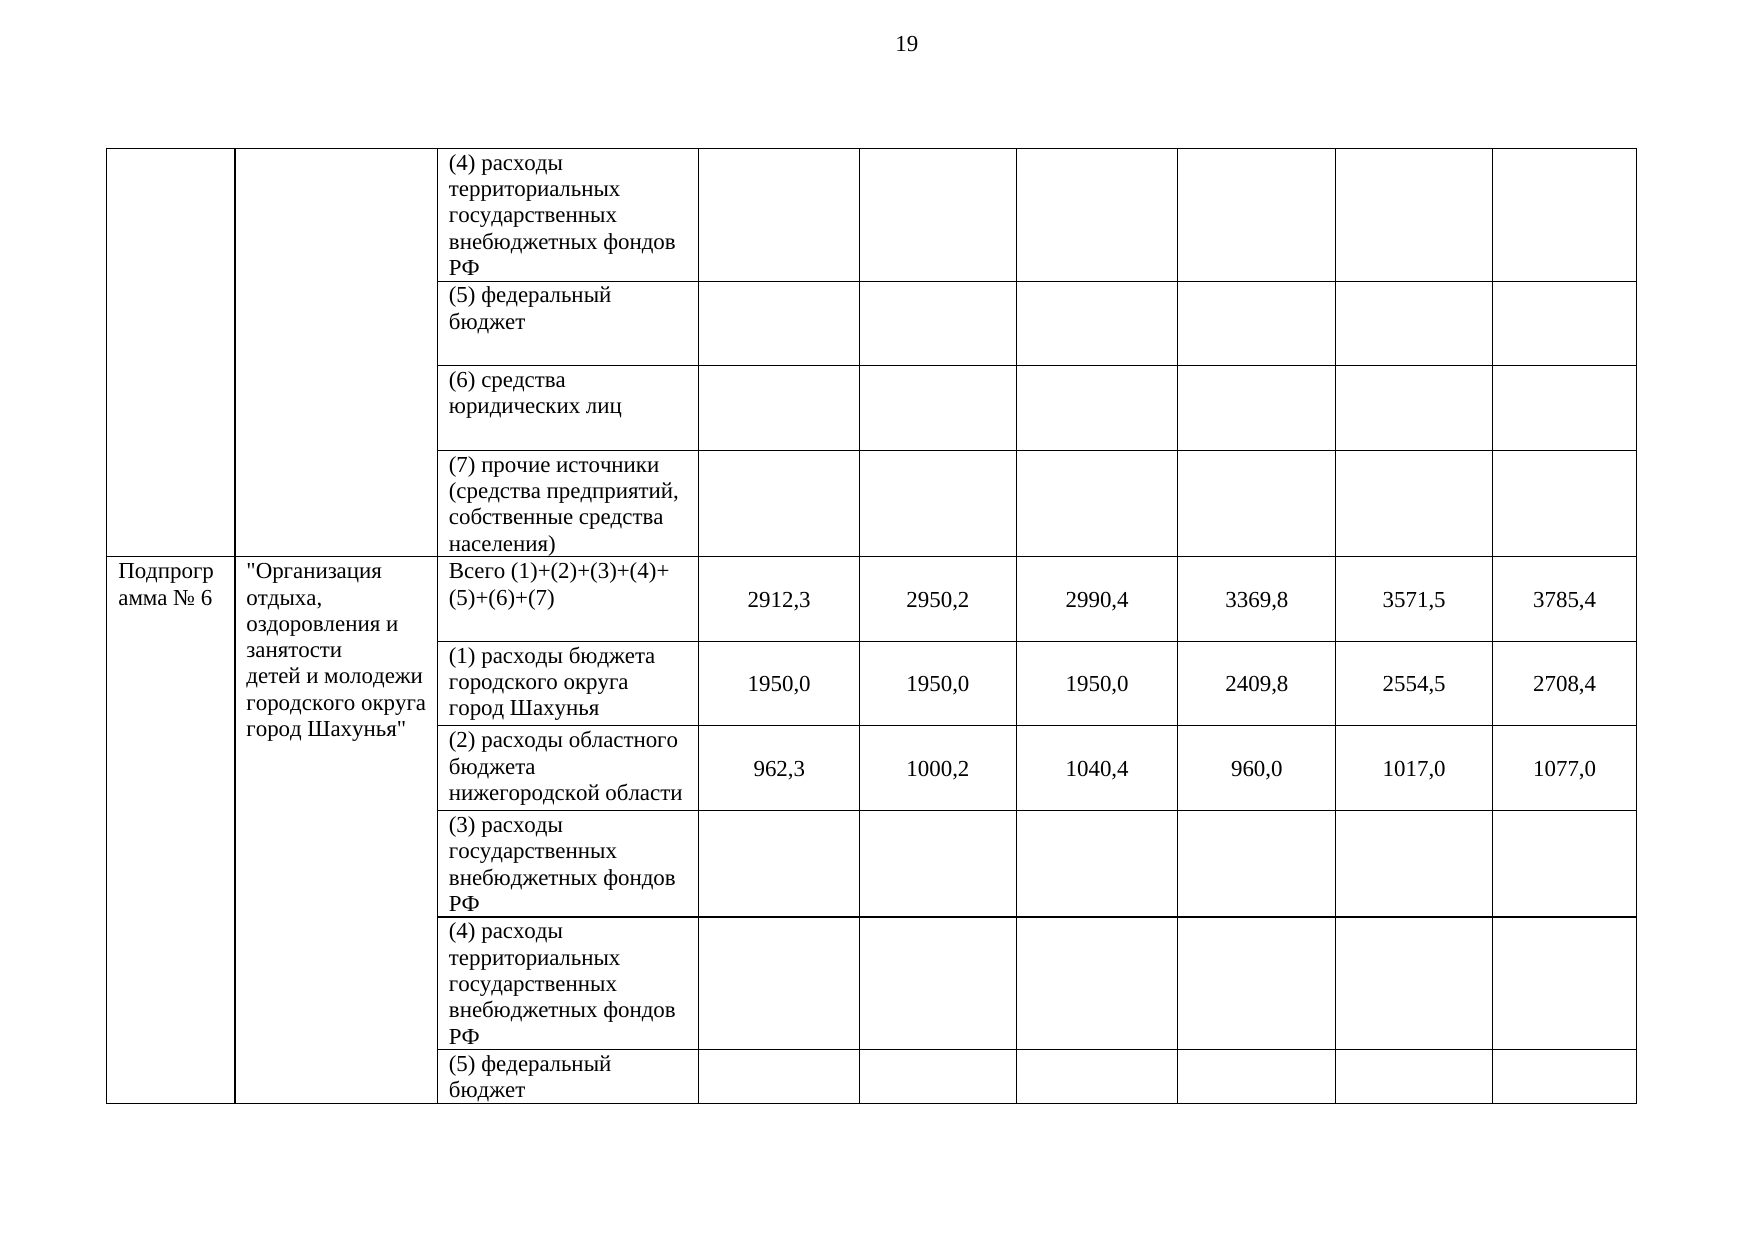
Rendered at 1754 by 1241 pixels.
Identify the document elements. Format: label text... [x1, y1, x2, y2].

table_cell [1336, 149, 1492, 281]
table_cell (4) расходы территориальных государственных внебюджетных фондов РФ [438, 918, 698, 1049]
table_cell (5) федеральный бюджет [438, 1050, 698, 1103]
table_cell [1336, 918, 1492, 1049]
table_cell [860, 1050, 1016, 1103]
table_cell (7) прочие источники (средства предприятий, собственные средства населения) [438, 451, 698, 556]
table_cell 3571,5 [1336, 557, 1492, 641]
table_cell 962,3 [699, 726, 859, 810]
table_cell Всего (1)+(2)+(3)+(4)+ (5)+(6)+(7) [438, 557, 698, 641]
table_cell [1017, 918, 1177, 1049]
table_cell [1178, 1050, 1335, 1103]
table_cell [1178, 811, 1335, 916]
table_cell [860, 811, 1016, 916]
table_cell [1493, 282, 1636, 365]
table_cell [1178, 451, 1335, 556]
table_cell [699, 918, 859, 1049]
table_cell [1336, 811, 1492, 916]
table_cell 2950,2 [860, 557, 1016, 641]
table_cell [860, 918, 1016, 1049]
table_cell [699, 282, 859, 365]
table_cell [1178, 366, 1335, 450]
table_cell [860, 366, 1016, 450]
table_cell [1493, 1050, 1636, 1103]
table_cell 2409,8 [1178, 642, 1335, 725]
table_cell [1178, 918, 1335, 1049]
table_cell (3) расходы государственных внебюджетных фондов РФ [438, 811, 698, 916]
table_cell 2912,3 [699, 557, 859, 641]
table_cell [1336, 1050, 1492, 1103]
table_cell [1017, 451, 1177, 556]
table_cell [1017, 1050, 1177, 1103]
table_cell [860, 149, 1016, 281]
table_cell Подпрограмма № 6 [107, 557, 234, 1103]
table_cell [1493, 366, 1636, 450]
table_cell 1040,4 [1017, 726, 1177, 810]
table_cell (1) расходы бюджета городского округа город Шахунья [438, 642, 698, 725]
table_cell 1950,0 [1017, 642, 1177, 725]
table_cell [699, 149, 859, 281]
table_cell 1950,0 [699, 642, 859, 725]
table_cell [1017, 282, 1177, 365]
table_cell [860, 451, 1016, 556]
table_cell (4) расходы территориальных государственных внебюджетных фондов РФ [438, 149, 698, 281]
table_cell [699, 1050, 859, 1103]
table_cell [1336, 366, 1492, 450]
table_cell [1493, 149, 1636, 281]
table_cell (5) федеральный бюджет [438, 282, 698, 365]
table_cell [1178, 282, 1335, 365]
table_cell 3785,4 [1493, 557, 1636, 641]
table_cell [699, 366, 859, 450]
table_cell 2554,5 [1336, 642, 1492, 725]
table_cell 1000,2 [860, 726, 1016, 810]
table_cell 1077,0 [1493, 726, 1636, 810]
table_cell 1950,0 [860, 642, 1016, 725]
table_cell 960,0 [1178, 726, 1335, 810]
table_cell [1017, 366, 1177, 450]
table_cell [1493, 811, 1636, 916]
table_cell [860, 282, 1016, 365]
table_cell [1493, 451, 1636, 556]
table_cell [1017, 149, 1177, 281]
table_cell [699, 811, 859, 916]
table_cell 1017,0 [1336, 726, 1492, 810]
table_cell 3369,8 [1178, 557, 1335, 641]
table_cell 2990,4 [1017, 557, 1177, 641]
table_cell [1493, 918, 1636, 1049]
table_cell [1336, 451, 1492, 556]
table_cell [1017, 811, 1177, 916]
table_cell [1336, 282, 1492, 365]
table_cell (2) расходы областного бюджета нижегородской области [438, 726, 698, 810]
table_cell (6) средства юридических лиц [438, 366, 698, 450]
table_cell "Организация отдыха, оздоровления и занятости детей и молодежи городского округа город Шахунья" [236, 557, 437, 1103]
table_cell [699, 451, 859, 556]
table_cell [1178, 149, 1335, 281]
table_cell 2708,4 [1493, 642, 1636, 725]
